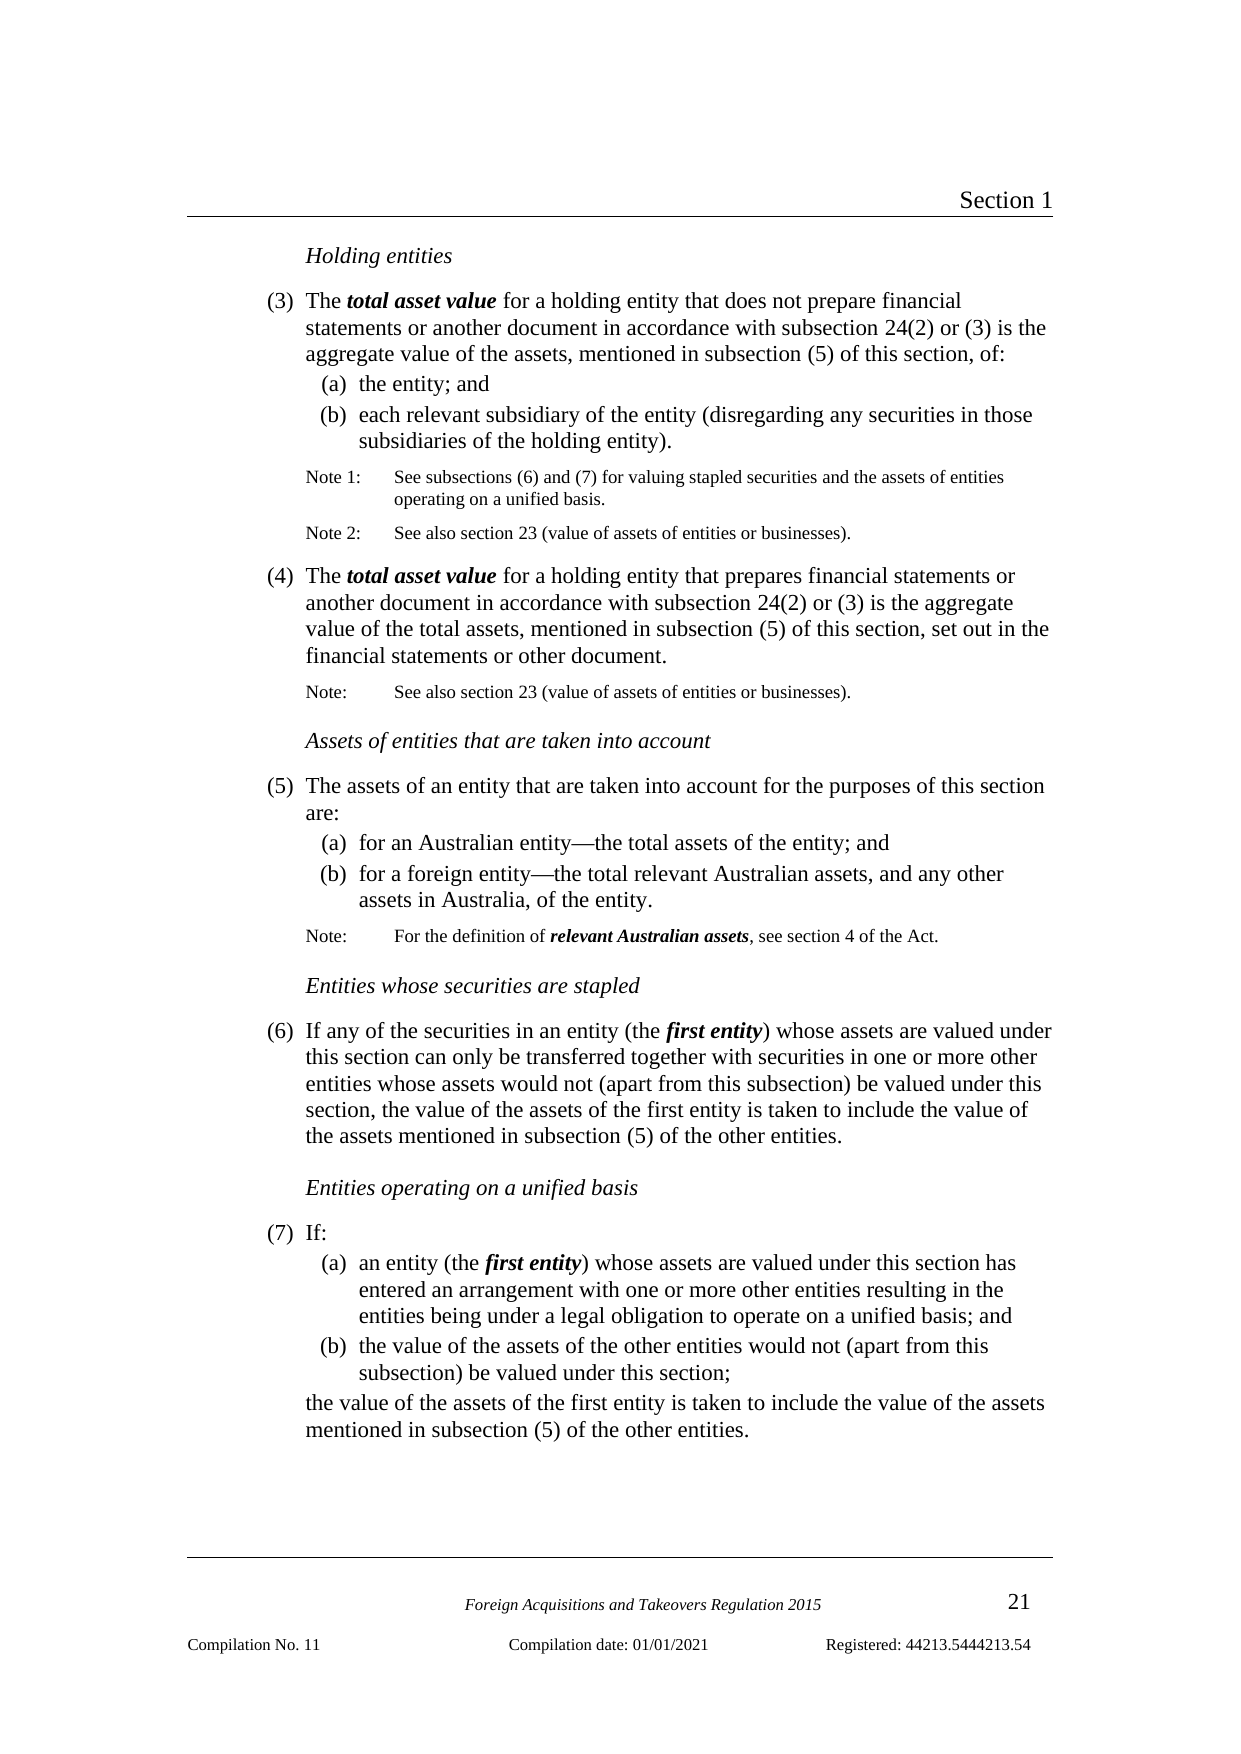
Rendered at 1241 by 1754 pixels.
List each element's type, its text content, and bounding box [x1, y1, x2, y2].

text Note: For the definition of relevant Australian assets, see section 4 of the Act. [305, 925, 1053, 947]
text (6) If any of the securities in an entity (the first entity) whose assets are valued under this section can only be transferred together with securities in one or more other entities whose assets would not (apart from this subsection) be valued under this section, the value of the assets of the first entity is taken to include the value of the assets mentioned in subsection (5) of the other entities. [187, 1017, 1053, 1149]
text (a) the entity; and [187, 371, 1053, 397]
text (a) an entity (the first entity) whose assets are valued under this section has entered an arrangement with one or more other entities resulting in the entities being under a legal obligation to operate on a unified basis; and [187, 1249, 1053, 1328]
text Assets of entities that are taken into account [305, 727, 1053, 754]
text (4) The total asset value for a holding entity that prepares financial statements or another document in accordance with subsection 24(2) or (3) is the aggregate value of the total assets, mentioned in subsection (5) of this section, set out in the financial statements or other document. [187, 563, 1053, 668]
text (b) each relevant subsidiary of the entity (disregarding any securities in those subsidiaries of the holding entity). [187, 401, 1053, 454]
text (b) for a foreign entity—the total relevant Australian assets, and any other assets in Australia, of the entity. [187, 860, 1053, 912]
text (5) The assets of an entity that are taken into account for the purposes of this section are: [187, 772, 1053, 825]
text (3) The total asset value for a holding entity that does not prepare financial statements or another document in accordance with subsection 24(2) or (3) is the aggregate value of the assets, mentioned in subsection (5) of this section, of: [187, 287, 1053, 366]
text (7) If: [187, 1219, 1053, 1245]
text Note 1: See subsections (6) and (7) for valuing stapled securities and the assets of entities operating on a unified basis. [305, 466, 1053, 509]
text (b) the value of the assets of the other entities would not (apart from this subsection) be valued under this section; [187, 1332, 1053, 1385]
text Note: See also section 23 (value of assets of entities or businesses). [305, 681, 1053, 702]
text Entities operating on a unified basis [305, 1174, 1053, 1200]
text (a) for an Australian entity—the total assets of the entity; and [187, 829, 1053, 856]
text Holding entities [305, 242, 1053, 268]
text Note 2: See also section 23 (value of assets of entities or businesses). [305, 522, 1053, 544]
text Entities whose securities are stapled [305, 972, 1053, 998]
text the value of the assets of the first entity is taken to include the value of the assets mentioned in subsection (5) of the other entities. [305, 1389, 1053, 1442]
